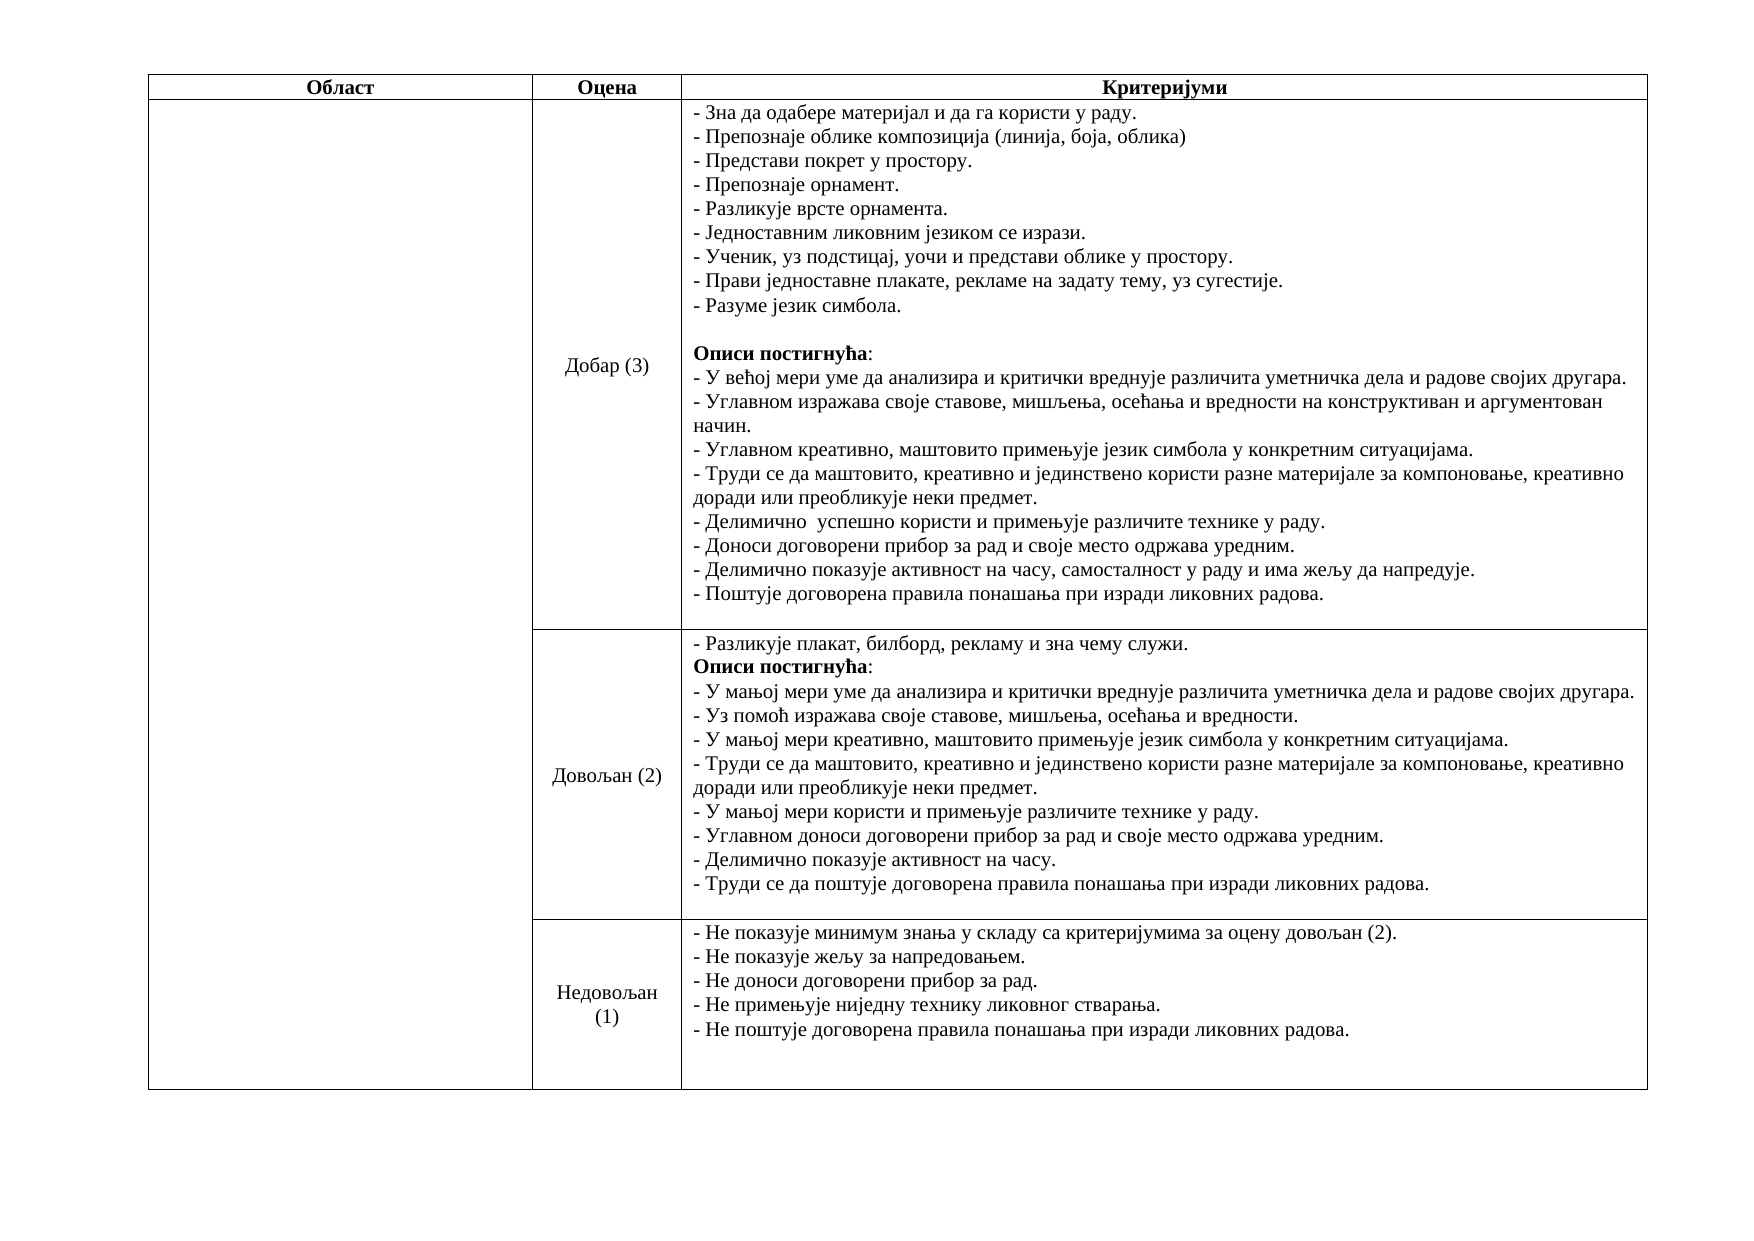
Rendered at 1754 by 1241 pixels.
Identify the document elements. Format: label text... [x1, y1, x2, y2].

table_header Област [149, 75, 532, 99]
table_cell Добар (3) [533, 100, 681, 629]
table_header Оцена [533, 75, 681, 99]
table_cell - Разликује плакат, билборд, рекламу и зна чему служи. Описи постигнућа: - У мањој мери уме да анализира и критички вреднује различита уметничка дела и радове својих другара. - Уз помоћ изражава своје ставове, мишљења, осећања и вредности. - У мањој мери креативно, маштовито примењује језик симбола у конкретним ситуацијама. - Труди се да маштовито, креативно и јединствено користи разне материјале за компоновање, креативно доради или преобликује неки предмет. - У мањој мери користи и примењује различите технике у раду. - Углавном доноси договорени прибор за рад и своје место одржава уредним. - Делимично показује активност на часу. - Труди се да поштује договорена правила понашања при изради ликовних радова. [682, 630, 1647, 919]
table_cell - Зна да одабере материјал и да га користи у раду. - Препознаје облике композиција (линија, боја, облика) - Представи покрет у простору. - Препознаје орнамент. - Разликује врсте орнамента. - Једноставним ликовним језиком се изрази. - Ученик, уз подстицај, уочи и представи облике у простору. - Прави једноставне плакате, рекламе на задату тему, уз сугестије. - Разуме језик симбола. Описи постигнућа: - У већој мери уме да анализира и критички вреднује различита уметничка дела и радове својих другара. - Углавном изражава своје ставове, мишљења, осећања и вредности на конструктиван и аргументован начин. - Углавном креативно, маштовито примењује језик симбола у конкретним ситуацијама. - Труди се да маштовито, креативно и јединствено користи разне материјале за компоновање, креативно доради или преобликује неки предмет. - Делимично успешно користи и примењује различите технике у раду. - Доноси договорени прибор за рад и своје место одржава уредним. - Делимично показује активност на часу, самосталност у раду и има жељу да напредује. - Поштује договорена правила понашања при изради ликовних радова. [682, 100, 1647, 629]
table_cell Недовољан (1) [533, 920, 681, 1089]
table_cell - Не показује минимум знања у складу са критеријумима за оцену довољан (2). - Не показује жељу за напредовањем. - Не доноси договорени прибор за рад. - Не примењује ниједну технику ликовног стварања. - Не поштује договорена правила понашања при изради ликовних радова. [682, 920, 1647, 1089]
table_header Критеријуми [682, 75, 1647, 99]
table_cell Довољан (2) [533, 630, 681, 919]
